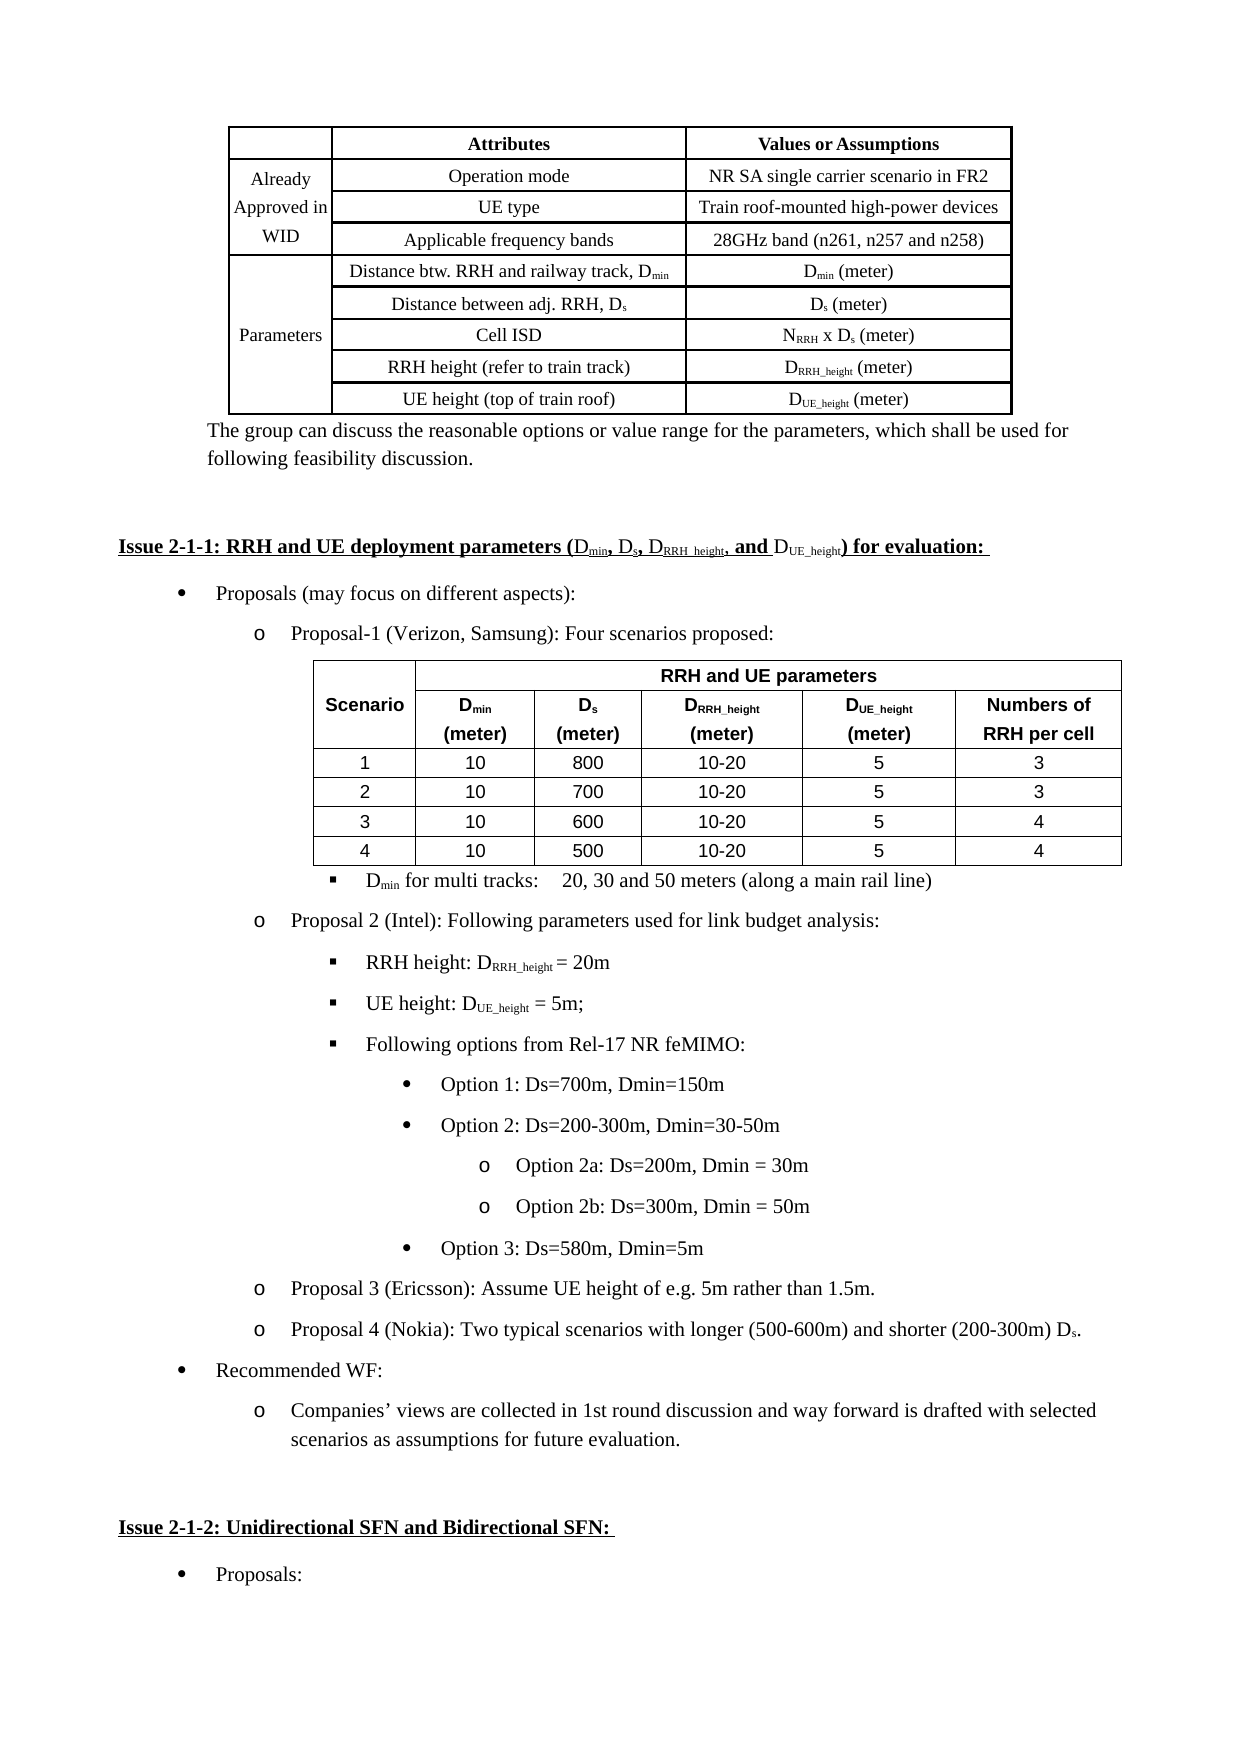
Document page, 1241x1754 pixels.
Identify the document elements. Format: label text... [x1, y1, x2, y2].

table_cell 10 [416, 807, 534, 836]
table_cell 500 [535, 837, 641, 865]
table_header RRH and UE parameters [416, 661, 1121, 690]
table_header [230, 128, 331, 157]
table_cell RRH height (refer to train track) [333, 351, 685, 381]
table_cell 600 [535, 807, 641, 836]
list Option 2b: Ds=300m, Dmin = 50m [478, 1193, 1122, 1221]
table_cell 10-20 [642, 749, 802, 777]
list Option 3: Ds=580m, Dmin=5m [403, 1233, 1122, 1262]
table_cell 10-20 [642, 778, 802, 806]
text The group can discuss the reasonable options or value range for the parameters, which shall be used for following feasibility discussion. [207, 415, 1122, 472]
table_cell Parameters [230, 256, 331, 413]
table_cell DRRH_height (meter) [642, 691, 802, 747]
list Companies’ views are collected in 1st round discussion and way forward is drafted with selected scenarios as assumptions for future evaluation. [253, 1397, 1122, 1453]
table_cell Numbers of RRH per cell [956, 691, 1121, 747]
table_cell 4 [314, 837, 415, 865]
table_cell 5 [803, 749, 955, 777]
text Issue 2-1-1: RRH and UE deployment parameters (Dmin, Ds, DRRH_height, and DUE_height) for evaluation: [118, 532, 1122, 560]
table_header Scenario [314, 661, 415, 747]
table_cell 10 [416, 837, 534, 865]
list Proposals (may focus on different aspects): [178, 579, 1122, 607]
table_cell UE type [333, 192, 685, 221]
table_cell 3 [314, 807, 415, 836]
list Option 2a: Ds=200m, Dmin = 30m [478, 1152, 1122, 1180]
table_cell Applicable frequency bands [333, 224, 685, 253]
table_cell Ds (meter) [687, 288, 1010, 317]
table_cell 2 [314, 778, 415, 806]
table_cell UE height (top of train roof) [333, 384, 685, 413]
table_cell 700 [535, 778, 641, 806]
table_cell Already Approved in WID [230, 160, 331, 253]
table_cell 800 [535, 749, 641, 777]
table_cell 3 [956, 749, 1121, 777]
table_header Attributes [333, 128, 685, 157]
list Proposal 3 (Ericsson): Assume UE height of e.g. 5m rather than 1.5m. [253, 1274, 1122, 1303]
list Proposals: [178, 1560, 1122, 1588]
list Following options from Rel-17 NR feMIMO: [328, 1029, 1122, 1058]
table_cell 5 [803, 807, 955, 836]
table_cell 5 [803, 837, 955, 865]
table_cell 4 [956, 807, 1121, 836]
table_header Values or Assumptions [687, 128, 1010, 157]
table_cell 3 [956, 778, 1121, 806]
table_cell NRRH x Ds (meter) [687, 320, 1010, 349]
table_cell DRRH_height (meter) [687, 351, 1010, 381]
table_cell Distance between adj. RRH, Ds [333, 288, 685, 317]
list Option 1: Ds=700m, Dmin=150m [403, 1070, 1122, 1098]
table_cell DUE_height (meter) [687, 384, 1010, 413]
list RRH height: DRRH_height = 20m [328, 948, 1122, 976]
table_cell Dmin (meter) [416, 691, 534, 747]
list Proposal 4 (Nokia): Two typical scenarios with longer (500-600m) and shorter (200-300m) Ds. [253, 1315, 1122, 1343]
table_cell 28GHz band (n261, n257 and n258) [687, 224, 1010, 253]
table_cell Dmin (meter) [687, 256, 1010, 285]
table_cell 1 [314, 749, 415, 777]
list Proposal-1 (Verizon, Samsung): Four scenarios proposed: [253, 619, 1122, 648]
table_cell 10 [416, 778, 534, 806]
table_cell 5 [803, 778, 955, 806]
list UE height: DUE_height = 5m; [328, 988, 1122, 1017]
table_cell Train roof-mounted high-power devices [687, 192, 1010, 221]
table_cell 10-20 [642, 837, 802, 865]
table_cell 10 [416, 749, 534, 777]
list Dmin for multi tracks: 20, 30 and 50 meters (along a main rail line) [328, 866, 1122, 894]
list Option 2: Ds=200-300m, Dmin=30-50m [403, 1111, 1122, 1139]
table_cell Ds (meter) [535, 691, 641, 747]
table_cell 4 [956, 837, 1121, 865]
text Issue 2-1-2: Unidirectional SFN and Bidirectional SFN: [118, 1513, 1122, 1541]
table_cell 10-20 [642, 807, 802, 836]
table_cell Operation mode [333, 160, 685, 189]
table_cell Distance btw. RRH and railway track, Dmin [333, 256, 685, 285]
table_cell DUE_height (meter) [803, 691, 955, 747]
table_cell NR SA single carrier scenario in FR2 [687, 160, 1010, 189]
list Recommended WF: [178, 1356, 1122, 1384]
table_cell Cell ISD [333, 320, 685, 349]
list Proposal 2 (Intel): Following parameters used for link budget analysis: [253, 907, 1122, 935]
